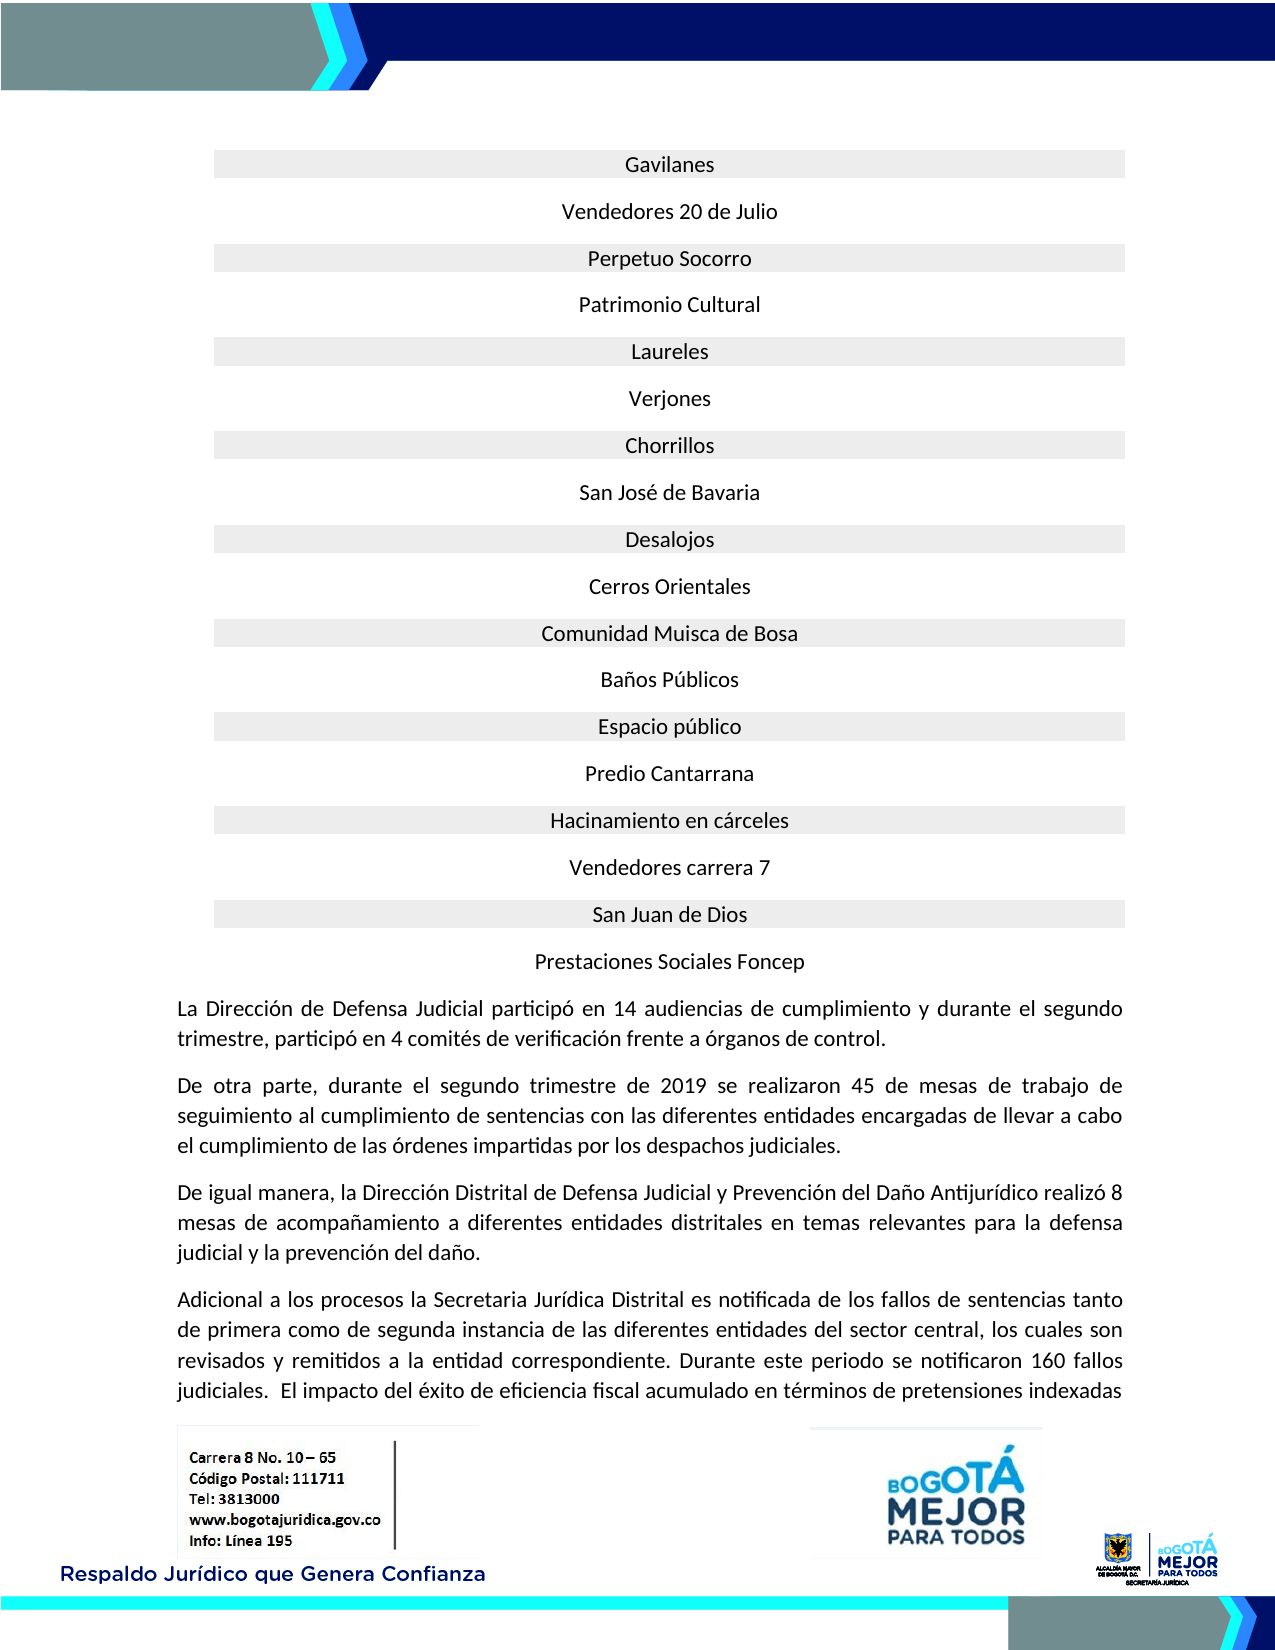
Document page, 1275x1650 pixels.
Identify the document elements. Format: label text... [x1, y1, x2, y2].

text Predio Cantarrana [214, 759, 1125, 787]
text Patrimonio Cultural [214, 291, 1125, 319]
picture [0, 3, 1275, 1650]
text Perpetuo Socorro [214, 244, 1125, 272]
text Desalojos [214, 525, 1125, 553]
text Espacio público [214, 712, 1125, 741]
text Chorrillos [214, 431, 1125, 459]
text Prestaciones Sociales Foncep [214, 947, 1125, 975]
text La Dirección de Defensa Judicial participó en 14 audiencias de cumplimiento y durante el segundo trimestre, participó en 4 comités de verificación frente a órganos de control. [177, 994, 1125, 1052]
text Vendedores 20 de Julio [214, 197, 1125, 225]
text Laureles [214, 337, 1125, 366]
text De otra parte, durante el segundo trimestre de 2019 se realizaron 45 de mesas de trabajo de seguimiento al cumplimiento de sentencias con las diferentes entidades encargadas de llevar a cabo el cumplimiento de las órdenes impartidas por los despachos judiciales. [177, 1071, 1125, 1159]
text Verjones [214, 384, 1125, 412]
text De igual manera, la Dirección Distrital de Defensa Judicial y Prevención del Daño Antijurídico realizó 8 mesas de acompañamiento a diferentes entidades distritales en temas relevantes para la defensa judicial y la prevención del daño. [177, 1178, 1125, 1267]
text San José de Bavaria [214, 478, 1125, 506]
text Comunidad Muisca de Bosa [214, 619, 1125, 647]
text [177, 1285, 1125, 1404]
text Cerros Orientales [214, 572, 1125, 600]
text Baños Públicos [214, 666, 1125, 694]
text San Juan de Dios [214, 900, 1125, 928]
text Vendedores carrera 7 [214, 853, 1125, 881]
text Gavilanes [214, 150, 1125, 178]
text Hacinamiento en cárceles [214, 806, 1125, 834]
